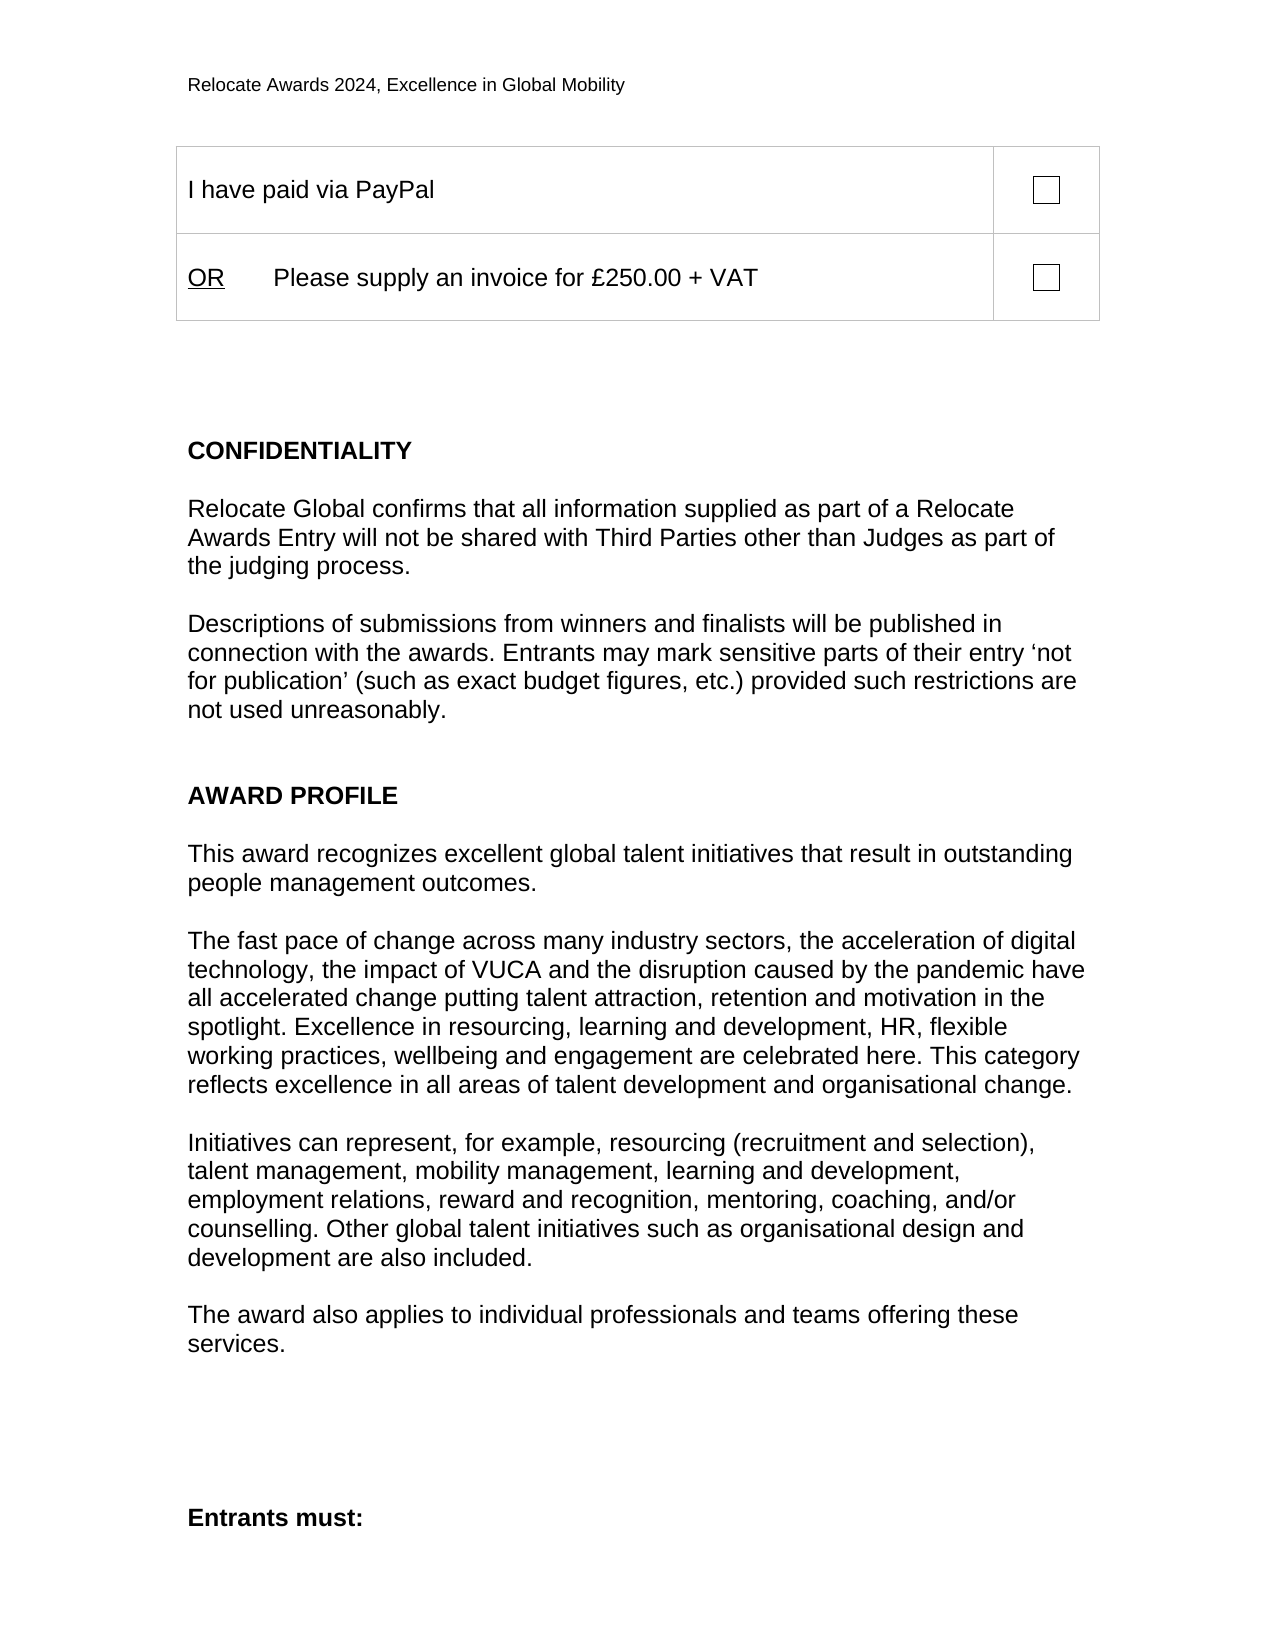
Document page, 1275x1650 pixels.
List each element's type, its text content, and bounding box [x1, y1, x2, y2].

table_header [994, 147, 1099, 233]
text AWARD PROFILE [187, 781, 1088, 810]
table_cell OR Please supply an invoice for £250.00 + VAT [177, 234, 993, 320]
text Entrants must: [187, 1503, 1088, 1532]
text CONFIDENTIALITY [187, 436, 1088, 465]
text Relocate Global confirms that all information supplied as part of a Relocate Awards Entry will not be shared with Third Parties other than Judges as part of the judging process. [187, 494, 1088, 580]
table_cell [994, 234, 1099, 320]
text The fast pace of change across many industry sectors, the acceleration of digital technology, the impact of VUCA and the disruption caused by the pandemic have all accelerated change putting talent attraction, retention and motivation in the spotlight. Excellence in resourcing, learning and development, HR, flexible working practices, wellbeing and engagement are celebrated here. This category reflects excellence in all areas of talent development and organisational change. [187, 926, 1088, 1098]
text Initiatives can represent, for example, resourcing (recruitment and selection), talent management, mobility management, learning and development, employment relations, reward and recognition, mentoring, coaching, and/or counselling. Other global talent initiatives such as organisational design and development are also included. [187, 1128, 1088, 1271]
text This award recognizes excellent global talent initiatives that result in outstanding people management outcomes. [187, 839, 1088, 897]
table_header I have paid via PayPal [177, 147, 993, 233]
text The award also applies to individual professionals and teams offering these services. [187, 1301, 1088, 1358]
text Descriptions of submissions from winners and finalists will be published in connection with the awards. Entrants may mark sensitive parts of their entry ‘not for publication’ (such as exact budget figures, etc.) provided such restrictions are not used unreasonably. [187, 609, 1088, 724]
